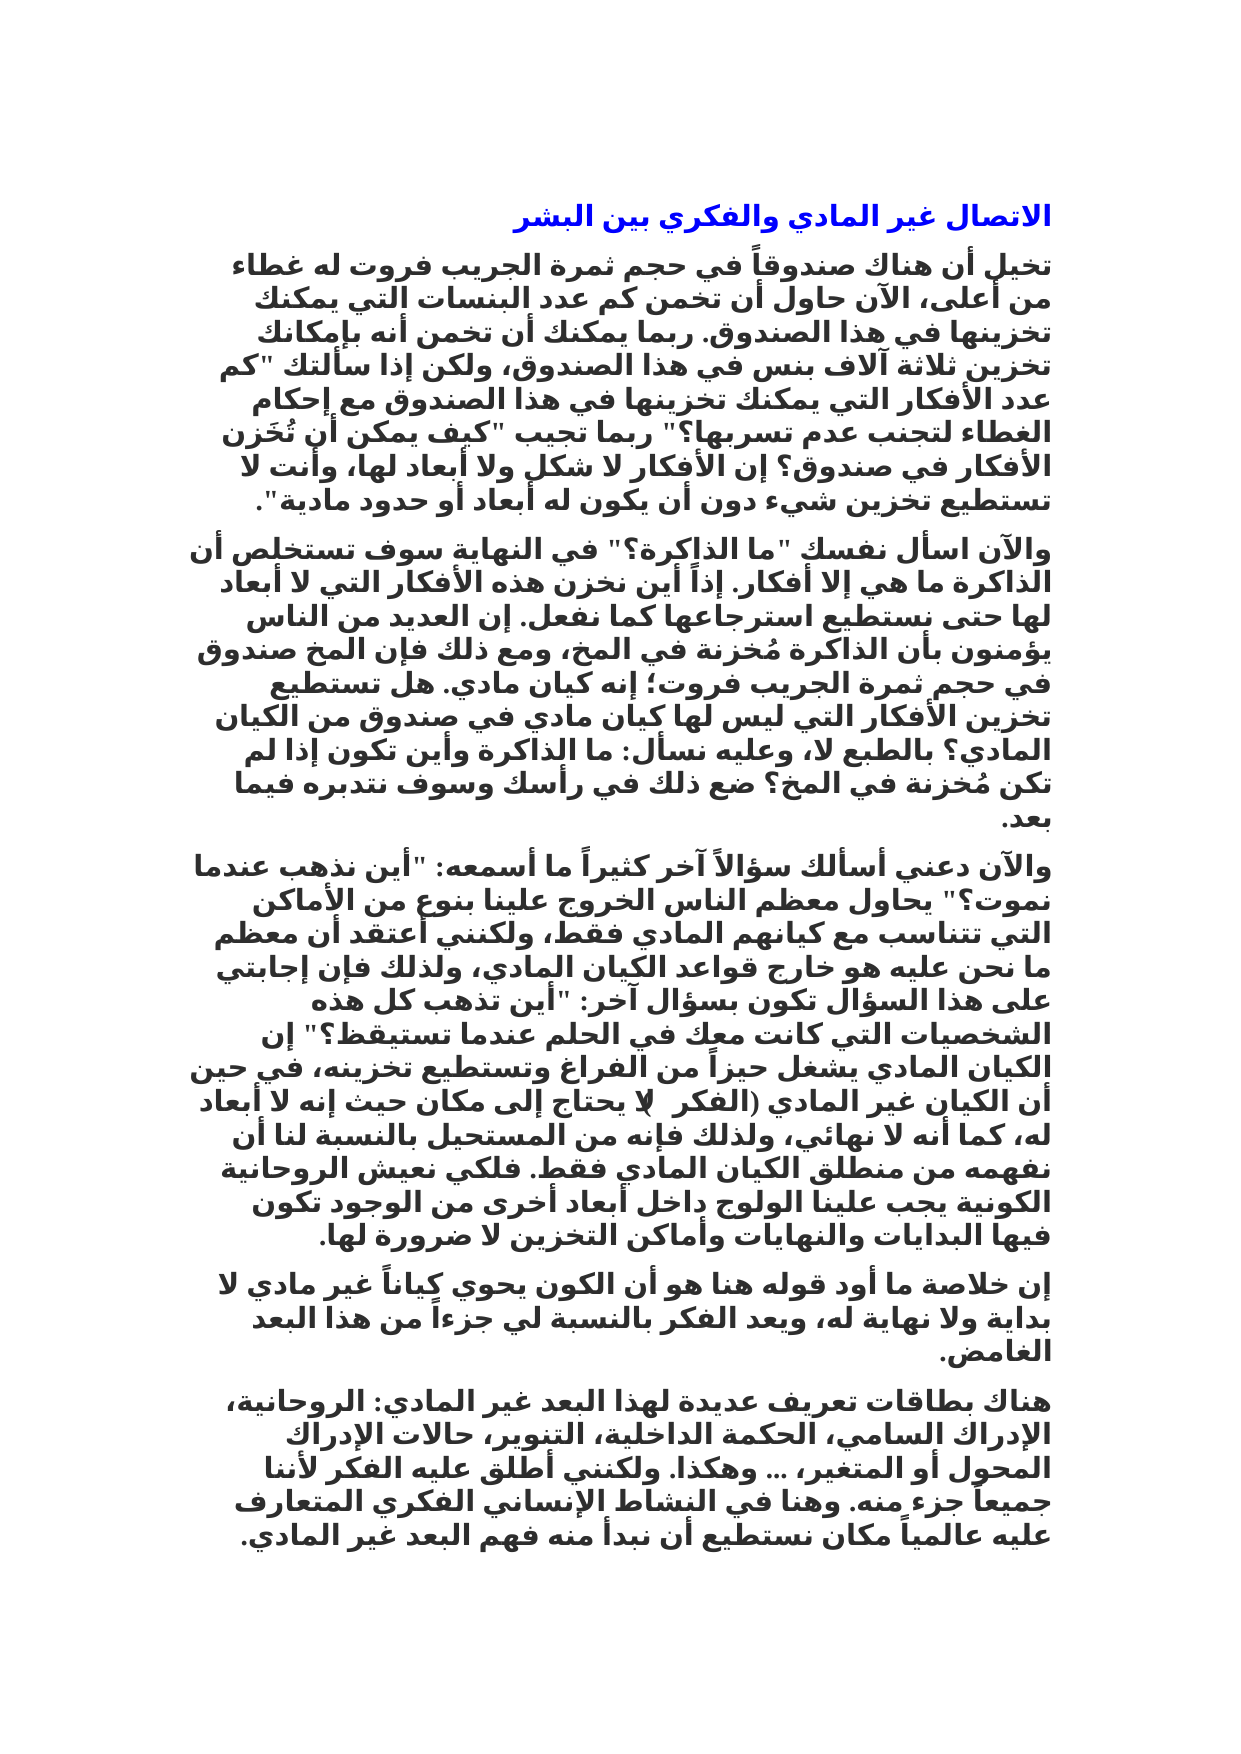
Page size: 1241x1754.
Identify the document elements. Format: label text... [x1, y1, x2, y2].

text الاتصال غير المادي والفكري بين البشر [187, 150, 1053, 232]
text والآن دعني أسألك سؤالاً آخر كثيراً ما أسمعه: "أين نذهب عندما نموت؟" يحاول معظم الناس الخروج علينا بنوع من الأماكن التي تتناسب مع كيانهم المادي فقط، ولكنني أعتقد أن معظم ما نحن عليه هو خارج قواعد الكيان المادي، ولذلك فإن إجابتي على هذا السؤال تكون بسؤال آخر: "أين تذهب كل هذه الشخصيات التي كانت معك في الحلم عندما تستيقظ؟" إن الكيان المادي يشغل حيزاً من الفراغ وتستطيع تخزينه، في حين أن الكيان غير المادي (الفكر) لا يحتاج إلى مكان حيث إنه لا أبعاد له، كما أنه لا نهائي، ولذلك فإنه من المستحيل بالنسبة لنا أن نفهمه من منطلق الكيان المادي فقط. فلكي نعيش الروحانية الكونية يجب علينا الولوج داخل أبعاد أخرى من الوجود تكون فيها البدايات والنهايات وأماكن التخزين لا ضرورة لها. [187, 849, 1053, 1252]
text إن خلاصة ما أود قوله هنا هو أن الكون يحوي كياناً غير مادي لا بداية ولا نهاية له، ويعد الفكر بالنسبة لي جزءاً من هذا البعد الغامض. [187, 1267, 1053, 1368]
text تخيل أن هناك صندوقاً في حجم ثمرة الجريب فروت له غطاء من أعلى، الآن حاول أن تخمن كم عدد البنسات التي يمكنك تخزينها في هذا الصندوق. ربما يمكنك أن تخمن أنه بإمكانك تخزين ثلاثة آلاف بنس في هذا الصندوق، ولكن إذا سألتك "كم عدد الأفكار التي يمكنك تخزينها في هذا الصندوق مع إحكام الغطاء لتجنب عدم تسربها؟" ربما تجيب "كيف يمكن أن تُخَزن الأفكار في صندوق؟ إن الأفكار لا شكل ولا أبعاد لها، وأنت لا تستطيع تخزين شيء دون أن يكون له أبعاد أو حدود مادية". [187, 248, 1053, 516]
text هناك بطاقات تعريف عديدة لهذا البعد غير المادي: الروحانية، الإدراك السامي، الحكمة الداخلية، التنوير، حالات الإدراك المحول أو المتغير، ... وهكذا. ولكنني أطلق عليه الفكر لأننا جميعاً جزء منه. وهنا في النشاط الإنساني الفكري المتعارف عليه عالمياً مكان نستطيع أن نبدأ منه فهم البعد غير المادي. [187, 1384, 1053, 1551]
text والآن اسأل نفسك "ما الذاكرة؟" في النهاية سوف تستخلص أن الذاكرة ما هي إلا أفكار. إذاً أين نخزن هذه الأفكار التي لا أبعاد لها حتى نستطيع استرجاعها كما نفعل. إن العديد من الناس يؤمنون بأن الذاكرة مُخزنة في المخ، ومع ذلك فإن المخ صندوق في حجم ثمرة الجريب فروت؛ إنه كيان مادي. هل تستطيع تخزين الأفكار التي ليس لها كيان مادي في صندوق من الكيان المادي؟ بالطبع لا، وعليه نسأل: ما الذاكرة وأين تكون إذا لم تكن مُخزنة في المخ؟ ضع ذلك في رأسك وسوف نتدبره فيما بعد. [187, 532, 1053, 834]
